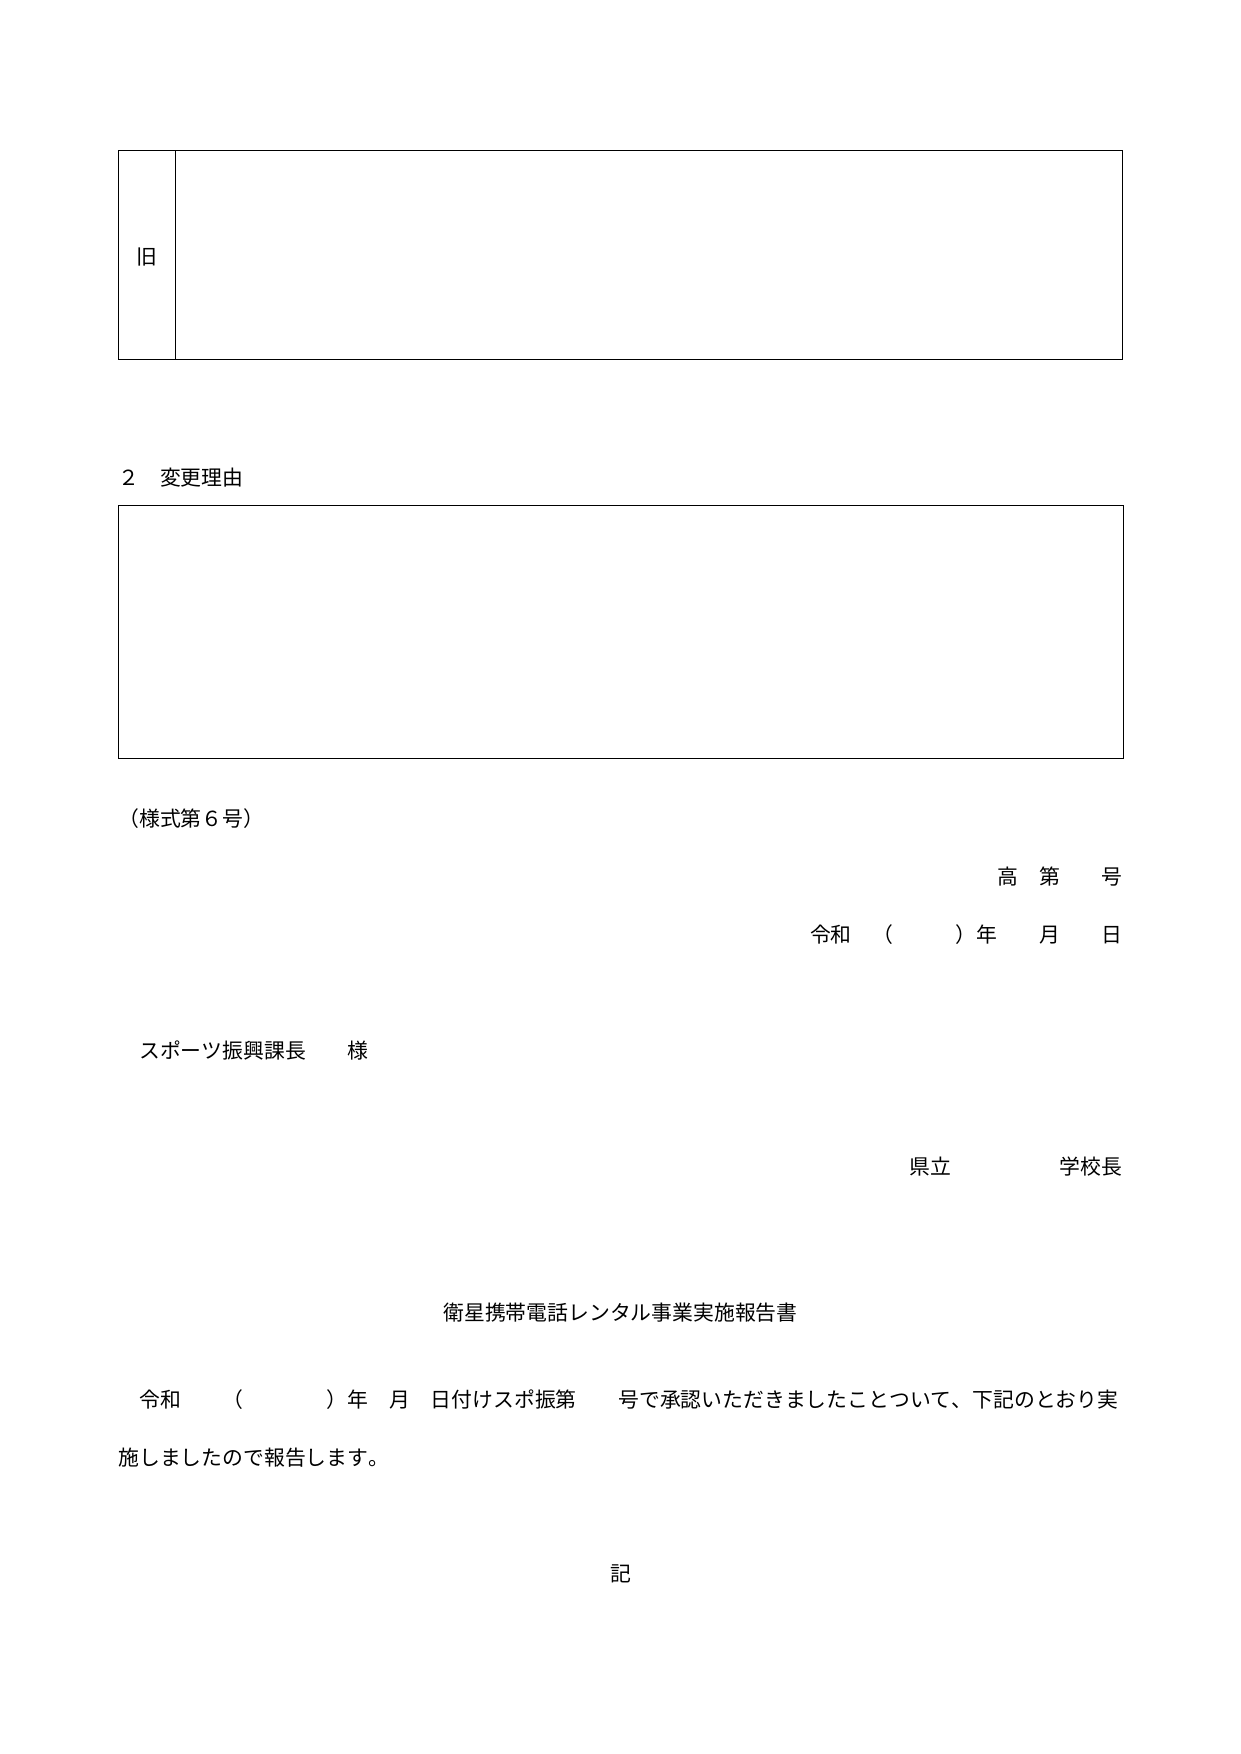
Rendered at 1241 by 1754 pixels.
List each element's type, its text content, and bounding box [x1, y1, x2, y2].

text 衛星携帯電話レンタル事業実施報告書 [118, 1282, 1122, 1340]
table_cell 旧 [119, 151, 175, 359]
text （様式第６号） [118, 788, 1122, 846]
text 県立 学校長 [118, 1137, 1122, 1195]
text ２ 変更理由 [118, 447, 1122, 505]
text 記 [118, 1543, 1122, 1602]
text 高 第 号 [118, 846, 1122, 904]
text スポーツ振興課長 様 [118, 1020, 1122, 1078]
text 令和 （ ）年 月 日 [118, 904, 1122, 962]
table_header [119, 506, 1123, 758]
text 令和 （ ）年 月 日付けスポ振第 号で承認いただきましたことついて、下記のとおり実施しましたので報告します。 [118, 1369, 1122, 1485]
table_cell [176, 151, 1122, 359]
